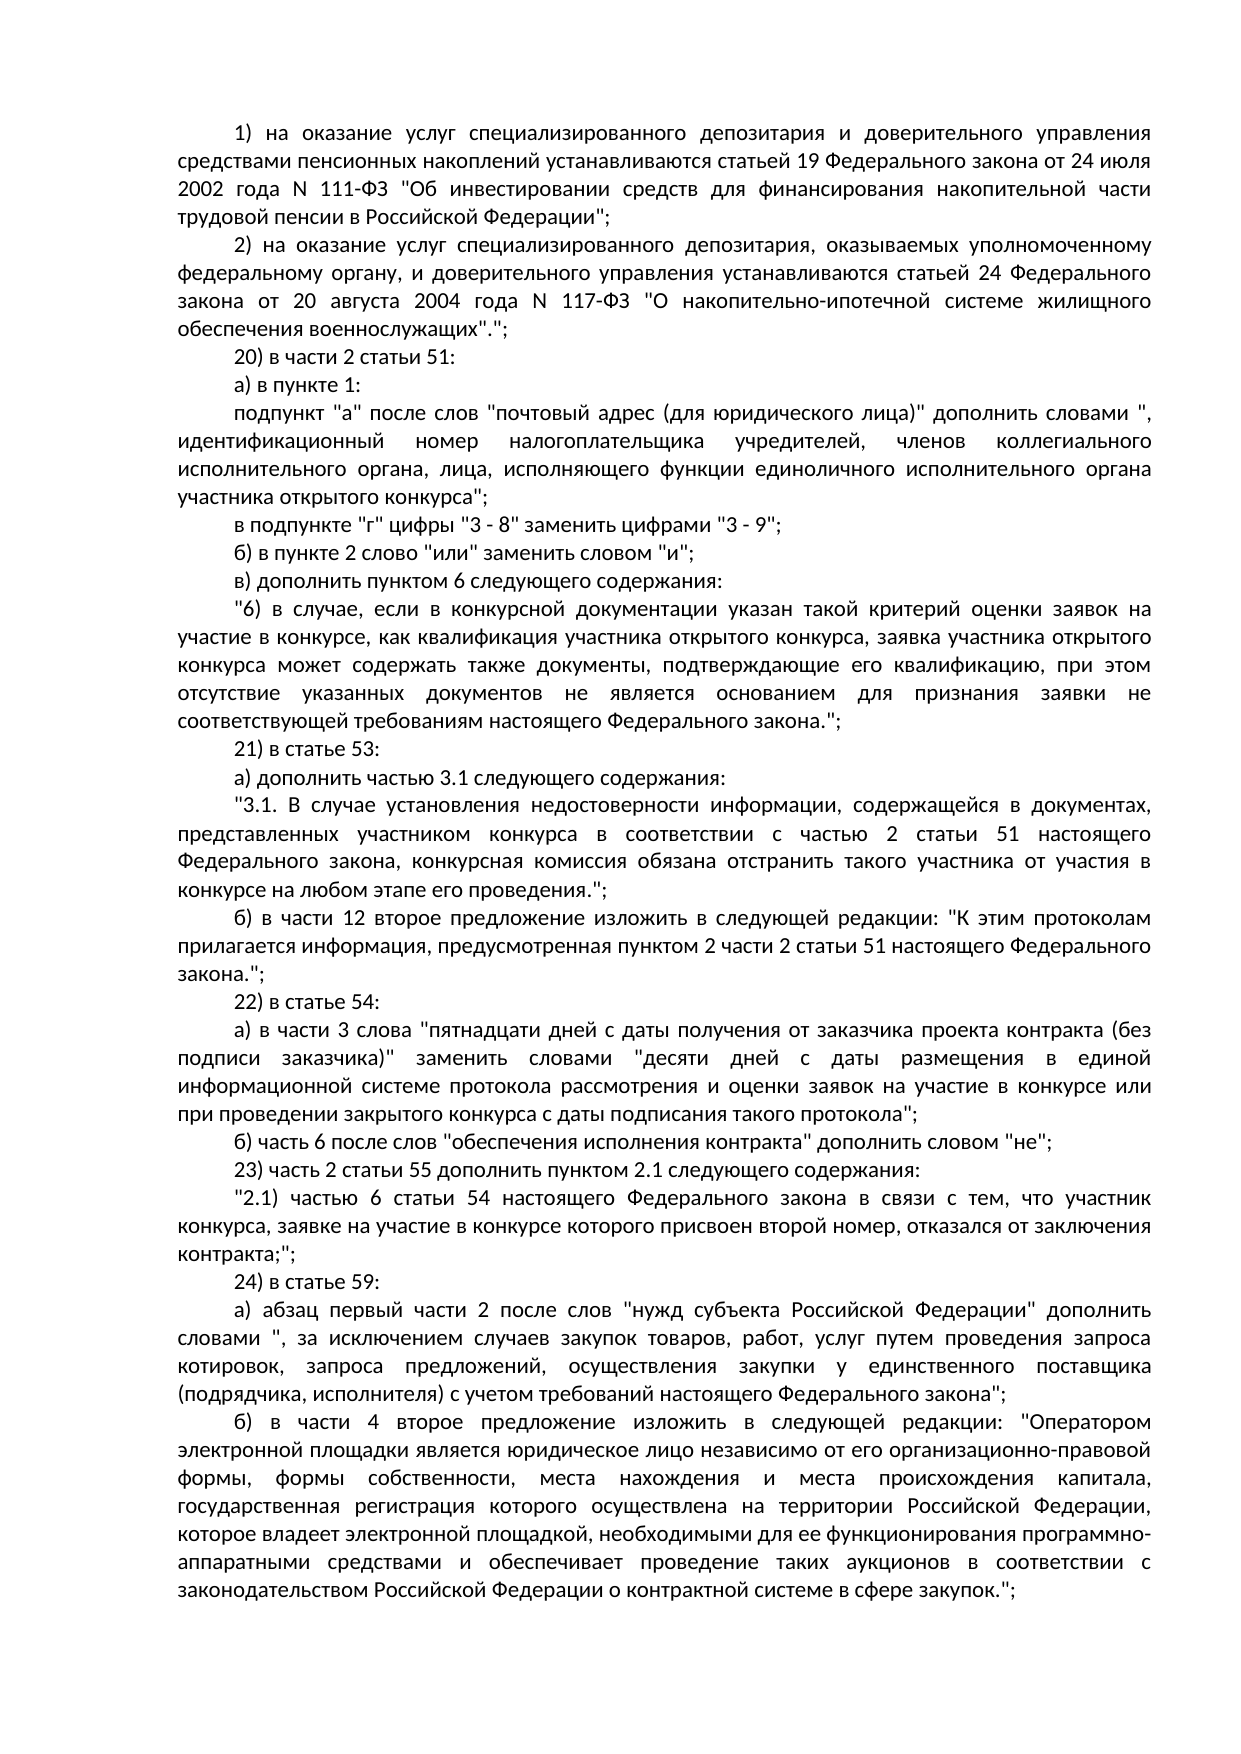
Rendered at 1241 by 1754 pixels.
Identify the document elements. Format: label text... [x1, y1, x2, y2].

text в) дополнить пунктом 6 следующего содержания: [177, 566, 1152, 594]
text "2.1) частью 6 статьи 54 настоящего Федерального закона в связи с тем, что участник конкурса, заявке на участие в конкурсе которого присвоен второй номер, отказался от заключения контракта;"; [177, 1183, 1152, 1267]
text 22) в статье 54: [177, 987, 1152, 1015]
text "6) в случае, если в конкурсной документации указан такой критерий оценки заявок на участие в конкурсе, как квалификация участника открытого конкурса, заявка участника открытого конкурса может содержать также документы, подтверждающие его квалификацию, при этом отсутствие указанных документов не является основанием для признания заявки не соответствующей требованиям настоящего Федерального закона."; [177, 594, 1152, 734]
text 23) часть 2 статьи 55 дополнить пунктом 2.1 следующего содержания: [177, 1155, 1152, 1183]
text 1) на оказание услуг специализированного депозитария и доверительного управления средствами пенсионных накоплений устанавливаются статьей 19 Федерального закона от 24 июля 2002 года N 111-ФЗ "Об инвестировании средств для финансирования накопительной части трудовой пенсии в Российской Федерации"; [177, 118, 1152, 230]
text подпункт "а" после слов "почтовый адрес (для юридического лица)" дополнить словами ", идентификационный номер налогоплательщика учредителей, членов коллегиального исполнительного органа, лица, исполняющего функции единоличного исполнительного органа участника открытого конкурса"; [177, 398, 1152, 510]
text а) в пункте 1: [177, 370, 1152, 398]
text а) дополнить частью 3.1 следующего содержания: [177, 763, 1152, 791]
text "3.1. В случае установления недостоверности информации, содержащейся в документах, представленных участником конкурса в соответствии с частью 2 статьи 51 настоящего Федерального закона, конкурсная комиссия обязана отстранить такого участника от участия в конкурсе на любом этапе его проведения."; [177, 791, 1152, 903]
text б) в части 4 второе предложение изложить в следующей редакции: "Оператором электронной площадки является юридическое лицо независимо от его организационно-правовой формы, формы собственности, места нахождения и места происхождения капитала, государственная регистрация которого осуществлена на территории Российской Федерации, которое владеет электронной площадкой, необходимыми для ее функционирования программно-аппаратными средствами и обеспечивает проведение таких аукционов в соответствии с законодательством Российской Федерации о контрактной системе в сфере закупок."; [177, 1407, 1152, 1603]
text б) в части 12 второе предложение изложить в следующей редакции: "К этим протоколам прилагается информация, предусмотренная пунктом 2 части 2 статьи 51 настоящего Федерального закона."; [177, 903, 1152, 987]
text а) в части 3 слова "пятнадцати дней с даты получения от заказчика проекта контракта (без подписи заказчика)" заменить словами "десяти дней с даты размещения в единой информационной системе протокола рассмотрения и оценки заявок на участие в конкурсе или при проведении закрытого конкурса с даты подписания такого протокола"; [177, 1015, 1152, 1127]
text в подпункте "г" цифры "3 - 8" заменить цифрами "3 - 9"; [177, 510, 1152, 538]
text 21) в статье 53: [177, 734, 1152, 763]
text 20) в части 2 статьи 51: [177, 342, 1152, 370]
text б) в пункте 2 слово "или" заменить словом "и"; [177, 538, 1152, 566]
text 24) в статье 59: [177, 1267, 1152, 1295]
text б) часть 6 после слов "обеспечения исполнения контракта" дополнить словом "не"; [177, 1127, 1152, 1155]
text 2) на оказание услуг специализированного депозитария, оказываемых уполномоченному федеральному органу, и доверительного управления устанавливаются статьей 24 Федерального закона от 20 августа 2004 года N 117-ФЗ "О накопительно-ипотечной системе жилищного обеспечения военнослужащих"."; [177, 230, 1152, 342]
text а) абзац первый части 2 после слов "нужд субъекта Российской Федерации" дополнить словами ", за исключением случаев закупок товаров, работ, услуг путем проведения запроса котировок, запроса предложений, осуществления закупки у единственного поставщика (подрядчика, исполнителя) с учетом требований настоящего Федерального закона"; [177, 1295, 1152, 1407]
